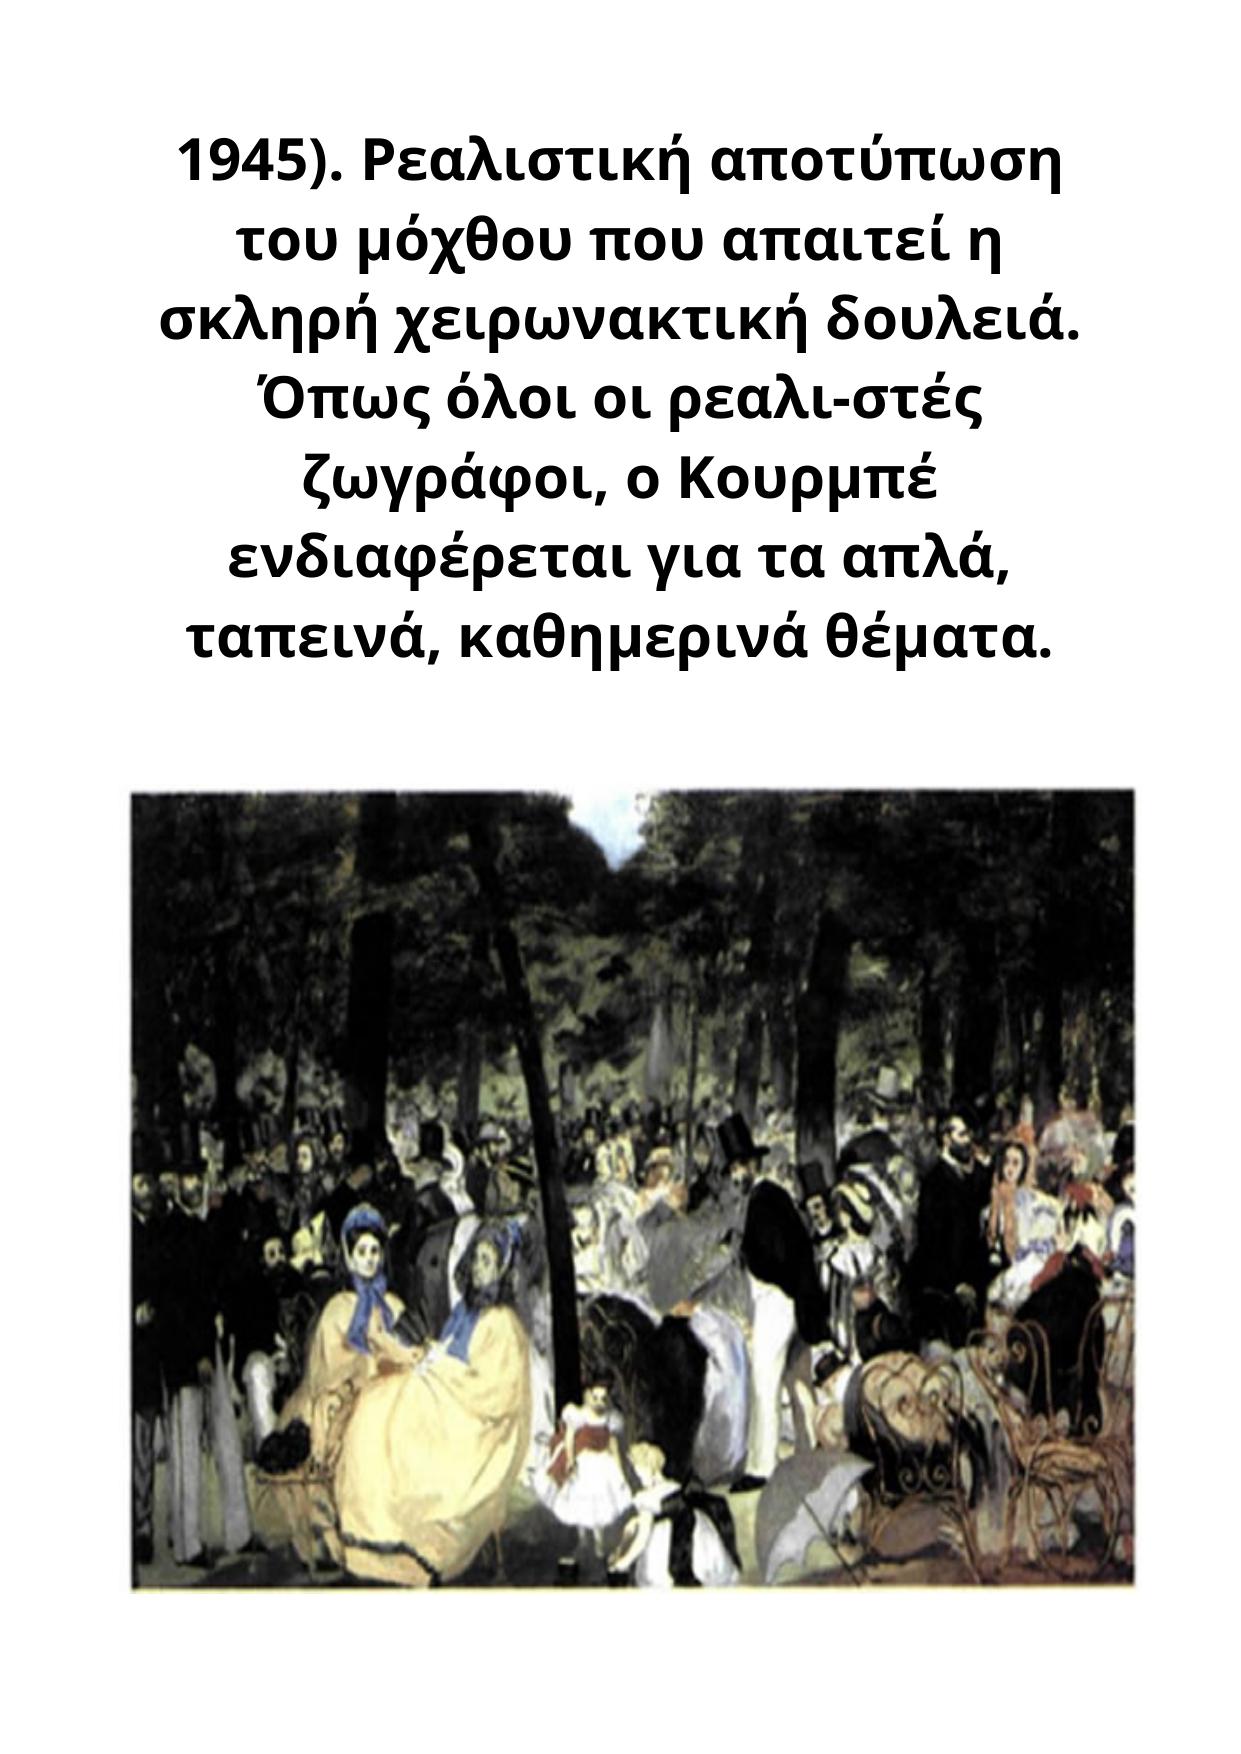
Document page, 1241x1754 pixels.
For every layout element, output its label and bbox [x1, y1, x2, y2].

text [118, 118, 1122, 674]
picture [118, 783, 1143, 1594]
